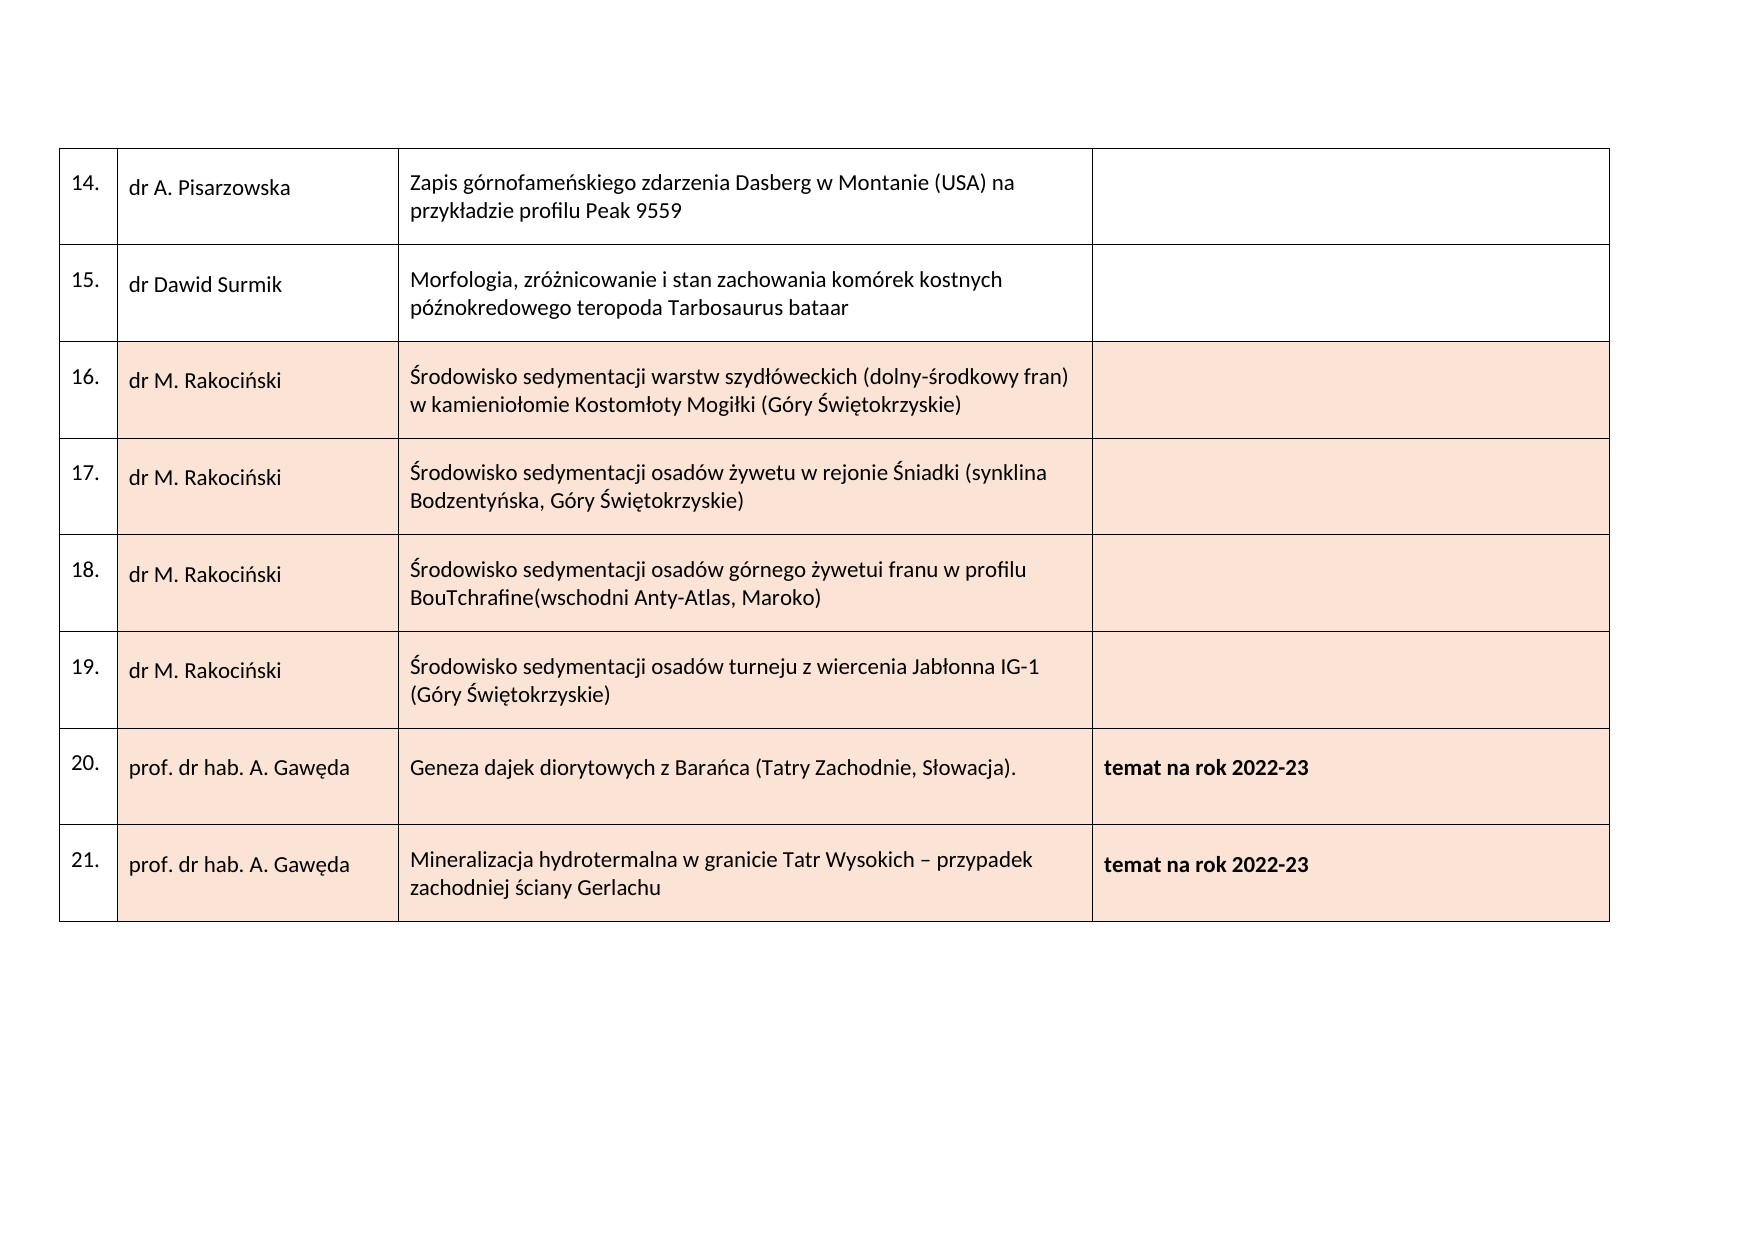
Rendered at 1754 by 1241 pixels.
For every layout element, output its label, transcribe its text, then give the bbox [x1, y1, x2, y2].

table_cell Środowisko sedymentacji osadów górnego żywetui franu w profilu BouTchrafine(wschodni Anty-Atlas, Maroko) [399, 535, 1092, 631]
table_cell [1093, 149, 1609, 244]
table_cell [1093, 535, 1609, 631]
table_cell [60, 245, 117, 341]
table_cell prof. dr hab. A. Gawęda [118, 729, 398, 824]
table_cell dr M. Rakociński [118, 535, 398, 631]
table_cell [1093, 245, 1609, 341]
table_cell [60, 149, 117, 244]
table_cell temat na rok 2022-23 [1093, 825, 1609, 921]
table_cell prof. dr hab. A. Gawęda [118, 825, 398, 921]
table_cell dr A. Pisarzowska [118, 149, 398, 244]
table_cell [60, 342, 117, 438]
table_cell Geneza dajek diorytowych z Barańca (Tatry Zachodnie, Słowacja). [399, 729, 1092, 824]
table_cell [60, 439, 117, 534]
table_cell [1093, 439, 1609, 534]
table_cell [60, 729, 117, 824]
table_cell [60, 632, 117, 728]
table_cell dr Dawid Surmik [118, 245, 398, 341]
table_cell dr M. Rakociński [118, 439, 398, 534]
table_cell [1093, 342, 1609, 438]
table_cell Środowisko sedymentacji osadów żywetu w rejonie Śniadki (synklina Bodzentyńska, Góry Świętokrzyskie) [399, 439, 1092, 534]
table_cell [1093, 632, 1609, 728]
table_cell temat na rok 2022-23 [1093, 729, 1609, 824]
table_cell dr M. Rakociński [118, 632, 398, 728]
table_cell [60, 535, 117, 631]
table_cell Mineralizacja hydrotermalna w granicie Tatr Wysokich – przypadek zachodniej ściany Gerlachu [399, 825, 1092, 921]
table_cell Zapis górnofameńskiego zdarzenia Dasberg w Montanie (USA) na przykładzie profilu Peak 9559 [399, 149, 1092, 244]
table_cell Środowisko sedymentacji osadów turneju z wiercenia Jabłonna IG-1 (Góry Świętokrzyskie) [399, 632, 1092, 728]
table_cell [60, 825, 117, 921]
table_cell dr M. Rakociński [118, 342, 398, 438]
table_cell Morfologia, zróżnicowanie i stan zachowania komórek kostnych późnokredowego teropoda Tarbosaurus bataar [399, 245, 1092, 341]
table_cell Środowisko sedymentacji warstw szydłóweckich (dolny-środkowy fran) w kamieniołomie Kostomłoty Mogiłki (Góry Świętokrzyskie) [399, 342, 1092, 438]
